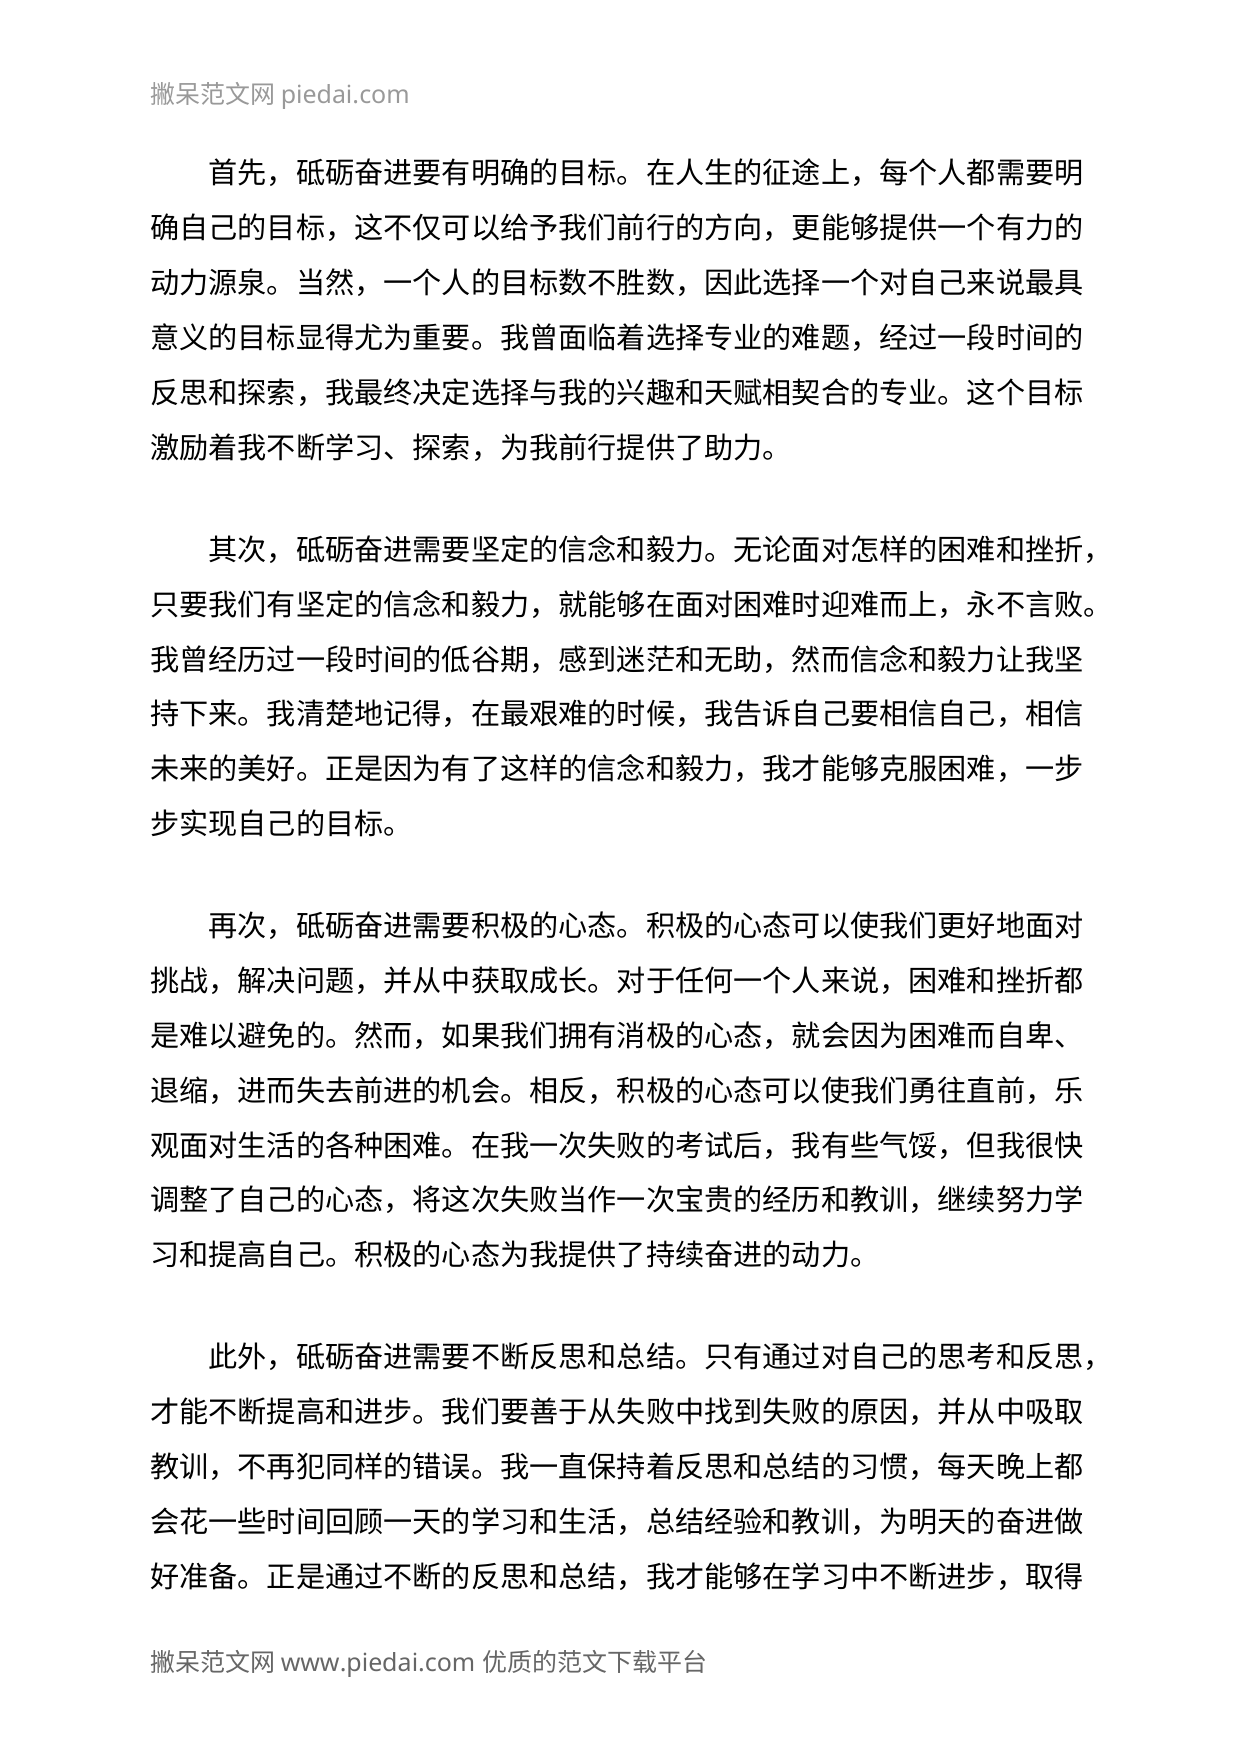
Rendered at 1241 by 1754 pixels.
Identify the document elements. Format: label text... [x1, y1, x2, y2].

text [150, 1334, 1090, 1596]
text 首先，砥砺奋进要有明确的目标。在人生的征途上，每个人都需要明确自己的目标，这不仅可以给予我们前行的方向，更能够提供一个有力的动力源泉。当然，一个人的目标数不胜数，因此选择一个对自己来说最具意义的目标显得尤为重要。我曾面临着选择专业的难题，经过一段时间的反思和探索，我最终决定选择与我的兴趣和天赋相契合的专业。这个目标激励着我不断学习、探索，为我前行提供了助力。 [150, 150, 1090, 467]
text 其次，砥砺奋进需要坚定的信念和毅力。无论面对怎样的困难和挫折，只要我们有坚定的信念和毅力，就能够在面对困难时迎难而上，永不言败。我曾经历过一段时间的低谷期，感到迷茫和无助，然而信念和毅力让我坚持下来。我清楚地记得，在最艰难的时候，我告诉自己要相信自己，相信未来的美好。正是因为有了这样的信念和毅力，我才能够克服困难，一步步实现自己的目标。 [150, 526, 1090, 843]
text 再次，砥砺奋进需要积极的心态。积极的心态可以使我们更好地面对挑战，解决问题，并从中获取成长。对于任何一个人来说，困难和挫折都是难以避免的。然而，如果我们拥有消极的心态，就会因为困难而自卑、退缩，进而失去前进的机会。相反，积极的心态可以使我们勇往直前，乐观面对生活的各种困难。在我一次失败的考试后，我有些气馁，但我很快调整了自己的心态，将这次失败当作一次宝贵的经历和教训，继续努力学习和提高自己。积极的心态为我提供了持续奋进的动力。 [150, 902, 1090, 1274]
